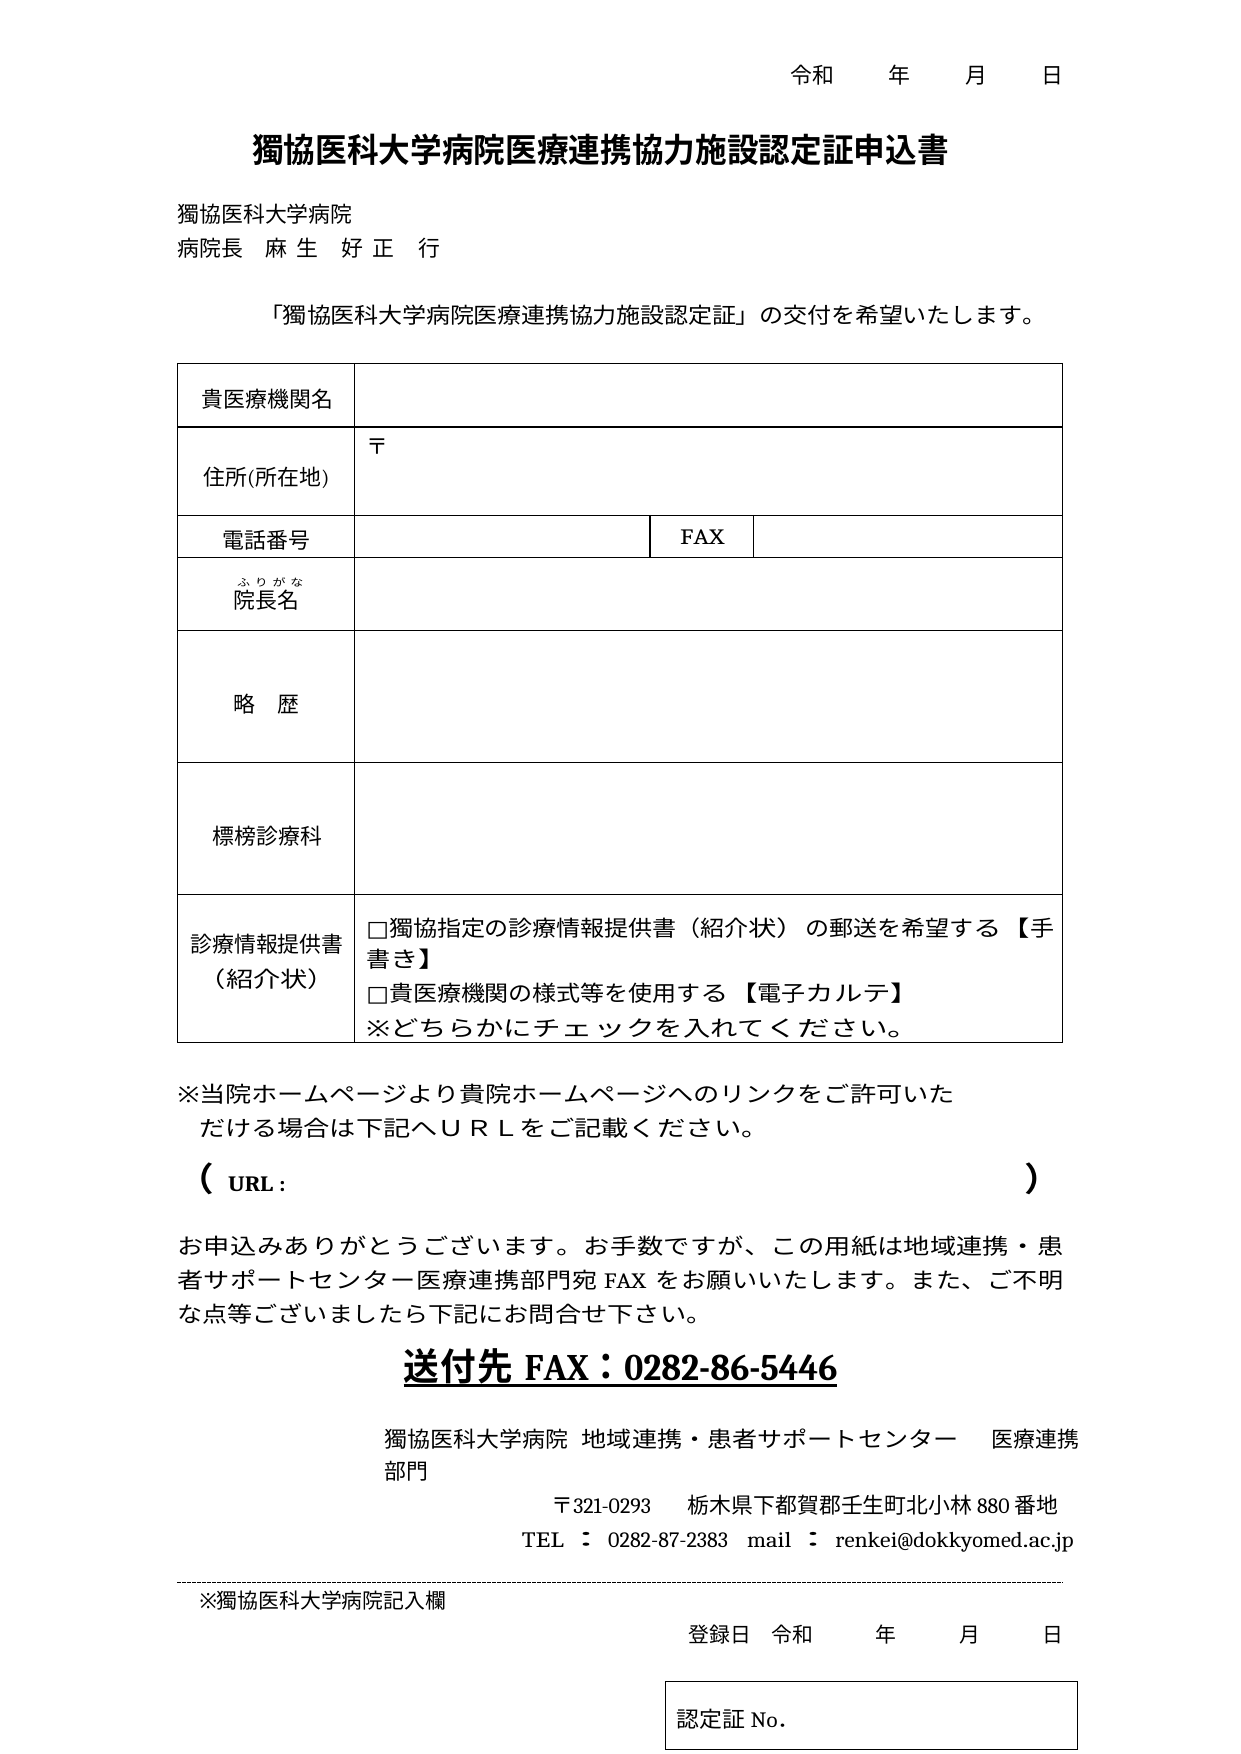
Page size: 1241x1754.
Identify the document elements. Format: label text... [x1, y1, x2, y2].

table_cell 診療情報提供書 （紹介状） [178, 895, 354, 1042]
title 送付先 FAX：0282-86-5446 [389, 1331, 852, 1393]
table_cell [355, 763, 1062, 894]
table_cell 電話番号 [178, 516, 354, 557]
text 「獨協医科大学病院医療連携協力施設認定証」の交付を希望いたします。 [259, 298, 1090, 329]
table_cell ふ り が な 院長名 [178, 558, 354, 630]
text 獨協医科大学病院 地域連携・患者サポートセンター 医療連携部門 [384, 1422, 1090, 1486]
table_cell [355, 631, 1062, 762]
table_cell 住所(所在地) [178, 428, 354, 515]
table_cell FAX [651, 516, 753, 557]
table_cell 標榜診療科 [178, 763, 354, 894]
text （ URL : ） [177, 1145, 1090, 1203]
text ※獨協医科大学病院記入欄 [199, 1578, 1090, 1614]
table_cell [355, 516, 649, 557]
text 獨協医科大学病院 [177, 197, 1090, 229]
text 病院長 麻 生 好 正 行 [177, 231, 1090, 263]
text 登録日 令和 年 月 日 [688, 1618, 1090, 1648]
text お申込みありがとうございます。お手数ですが、この用紙は地域連携・患者サポートセンター医療連携部門宛FAX をお願いいたします。また、ご不明な点等ございましたら下記にお問合せ下さい。 [177, 1229, 1064, 1329]
table_header 貴医療機関名 [178, 364, 354, 426]
table_cell □獨協指定の診療情報提供書（紹介状）の郵送を希望する【手書き】 □貴医療機関の様式等を使用する【電子カルテ】 ※どちらかにチェックを入れてください。 [355, 895, 1062, 1042]
text ※当院ホームページより貴院ホームページへのリンクをご許可いただける場合は下記へＵＲＬをご記載ください。 [177, 1077, 966, 1143]
text 令和 年 月 日 [167, 58, 1063, 90]
table_cell [355, 558, 1062, 630]
table_cell 略 歴 [178, 631, 354, 762]
table_cell 〒 [355, 428, 1062, 515]
text TEL：0282-87-2383 mail：renkei@dokkyomed.ac.jp [522, 1522, 1090, 1554]
table_cell [754, 516, 1062, 557]
table_header [355, 364, 1062, 426]
text 獨協医科大学病院医療連携協力施設認定証申込書 [252, 123, 1090, 172]
text 〒321-0293 栃木県下都賀郡壬生町北小林 880 番地 [551, 1488, 1090, 1520]
